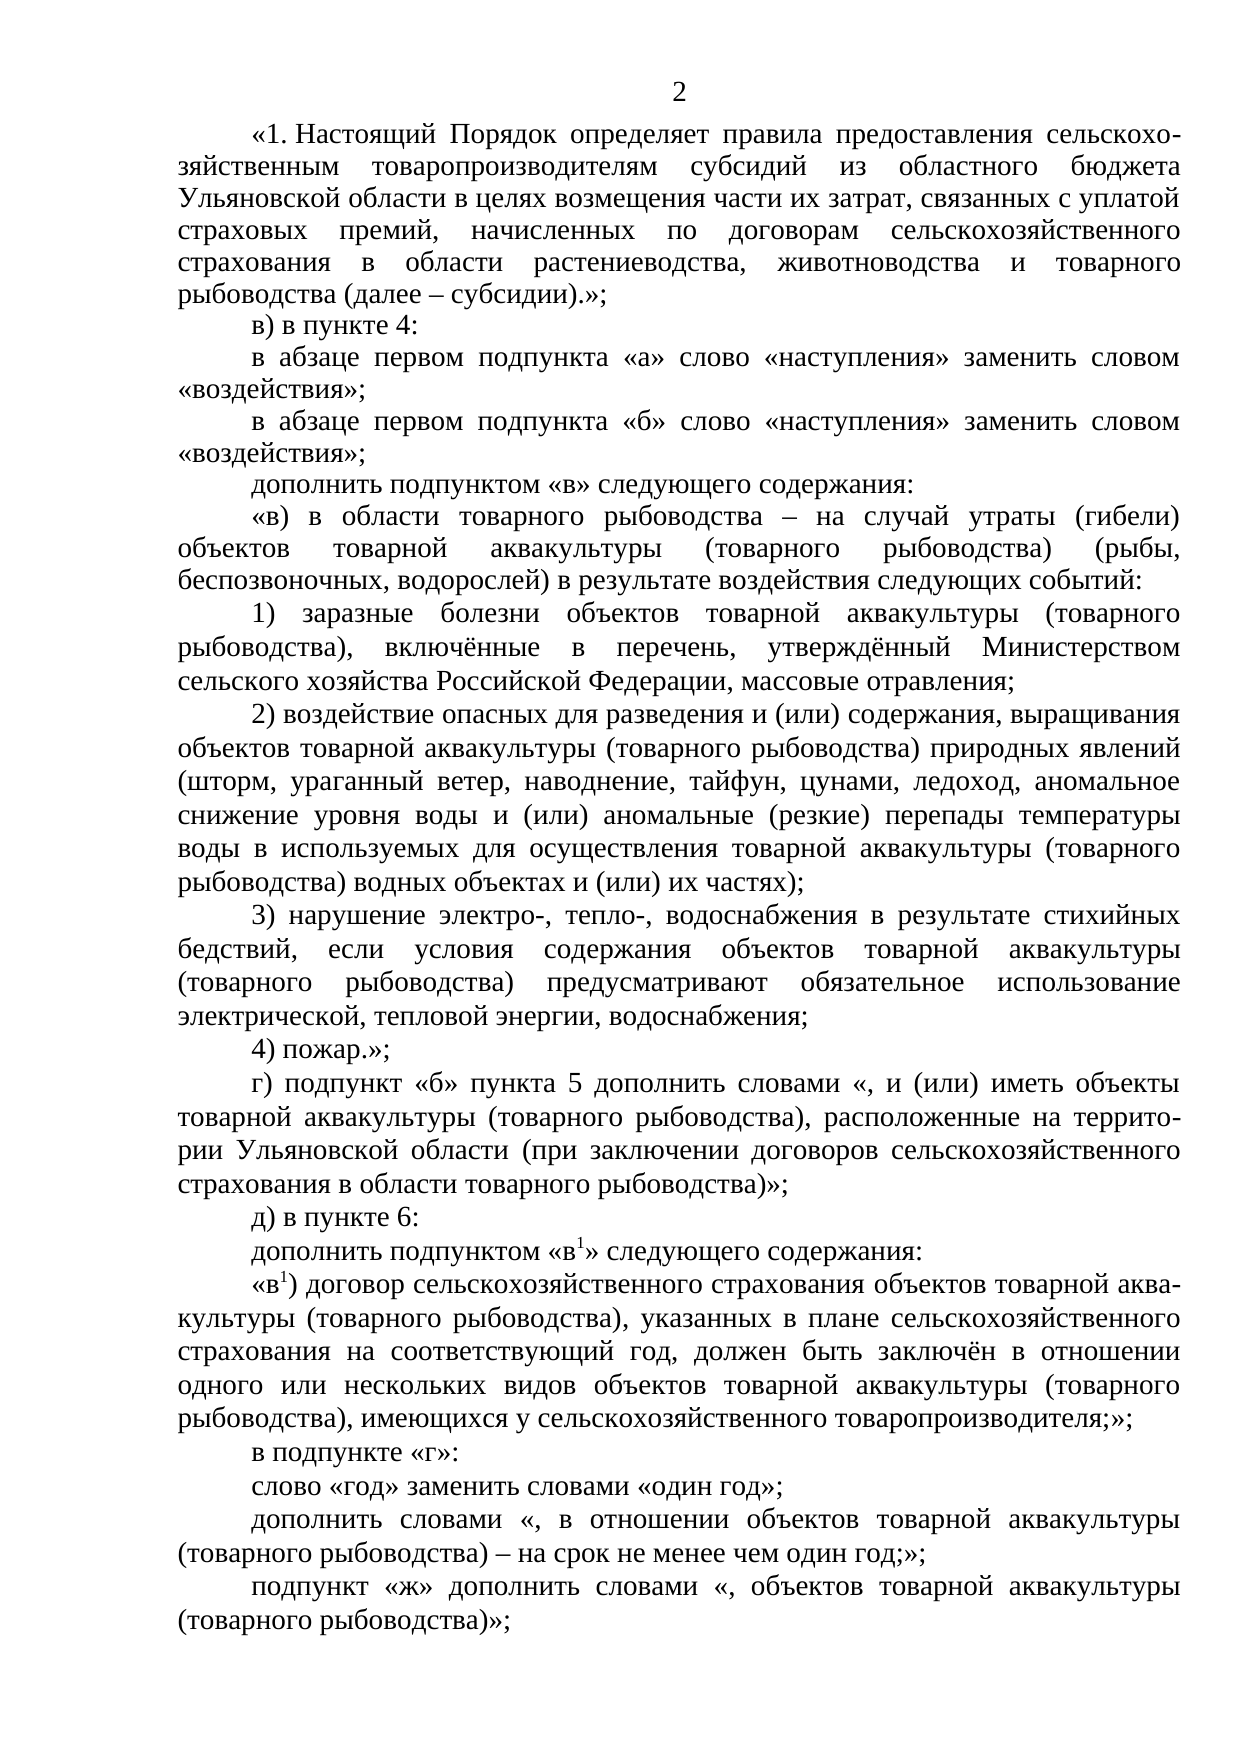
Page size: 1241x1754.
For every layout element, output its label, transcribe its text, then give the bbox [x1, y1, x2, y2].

text подпункт «ж» дополнить словами «, объектов товарной аквакультуры (товарного рыбоводства)»; [177, 1568, 1181, 1635]
text д) в пункте 6: [177, 1199, 1181, 1233]
text 4) пожар.»; [177, 1032, 1181, 1065]
text «в1) договор сельскохозяйственного страхования объектов товарной аквакультуры (товарного рыбоводства), указанных в плане сельскохозяйственного страхования на соответствующий год, должен быть заключён в отношении одного или нескольких видов объектов товарной аквакультуры (товарного рыбоводства), имеющихся у сельскохозяйственного товаропроизводителя;»; [177, 1266, 1181, 1434]
text 2) воздействие опасных для разведения и (или) содержания, выращивания объектов товарной аквакультуры (товарного рыбоводства) природных явлений (шторм, ураганный ветер, наводнение, тайфун, цунами, ледоход, аномальное снижение уровня воды и (или) аномальные (резкие) перепады температуры воды в используемых для осуществления товарной аквакультуры (товарного рыбоводства) водных объектах и (или) их частях); [177, 696, 1181, 897]
text в подпункте «г»: [177, 1434, 1181, 1468]
text в абзаце первом подпункта «а» слово «наступления» заменить словом «воздействия»; [177, 341, 1181, 405]
text «в) в области товарного рыбоводства – на случай утраты (гибели) объектов товарной аквакультуры (товарного рыбоводства) (рыбы, беспозвоночных, водорослей) в результате воздействия следующих событий: [177, 500, 1181, 596]
text в абзаце первом подпункта «б» слово «наступления» заменить словом «воздействия»; [177, 405, 1181, 468]
text дополнить подпунктом «в» следующего содержания: [177, 468, 1181, 500]
text «1. Настоящий Порядок определяет правила предоставления сельскохозяйственным товаропроизводителям субсидий из областного бюджета Ульяновской области в целях возмещения части их затрат, связанных с уплатой страховых премий, начисленных по договорам сельскохозяйственного страхования в области растениеводства, животноводства и товарного рыбоводства (далее – субсидии).»; [177, 118, 1181, 309]
text слово «год» заменить словами «один год»; [177, 1468, 1181, 1501]
text 1) заразные болезни объектов товарной аквакультуры (товарного рыбоводства), включённые в перечень, утверждённый Министерством сельского хозяйства Российской Федерации, массовые отравления; [177, 596, 1181, 696]
text в) в пункте 4: [177, 309, 1181, 341]
text дополнить словами «, в отношении объектов товарной аквакультуры (товарного рыбоводства) – на срок не менее чем один год;»; [177, 1501, 1181, 1568]
text г) подпункт «б» пункта 5 дополнить словами «, и (или) иметь объекты товарной аквакультуры (товарного рыбоводства), расположенные на территории Ульяновской области (при заключении договоров сельскохозяйственного страхования в области товарного рыбоводства)»; [177, 1065, 1181, 1199]
text дополнить подпунктом «в1» следующего содержания: [177, 1233, 1181, 1266]
text 3) нарушение электро-, тепло-, водоснабжения в результате стихийных бедствий, если условия содержания объектов товарной аквакультуры (товарного рыбоводства) предусматривают обязательное использование электрической, тепловой энергии, водоснабжения; [177, 897, 1181, 1032]
